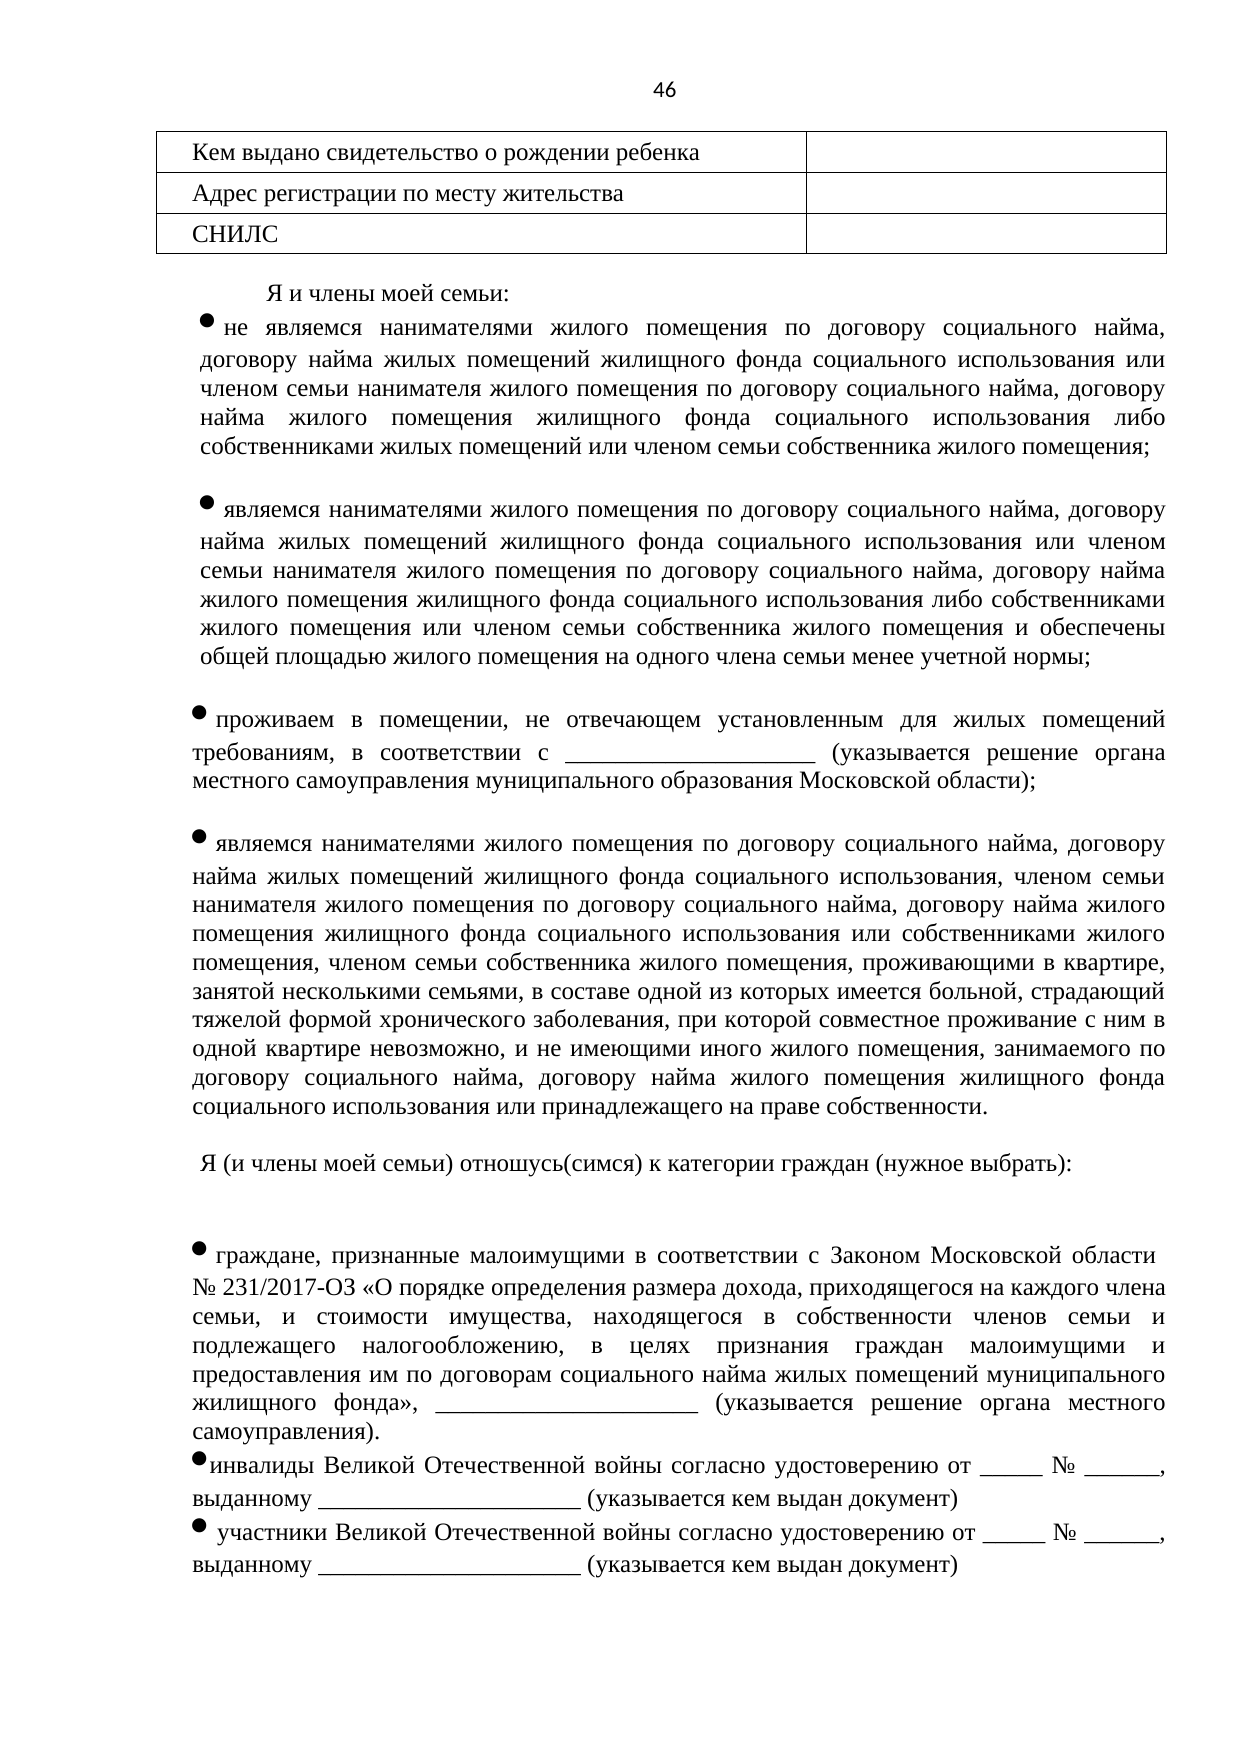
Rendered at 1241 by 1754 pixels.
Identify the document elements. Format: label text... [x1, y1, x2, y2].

table_cell [807, 132, 1166, 172]
text не являемся нанимателями жилого помещения по договору социального найма, договору найма жилых помещений жилищного фонда социального использования или членом семьи нанимателя жилого помещения по договору социального найма, договору найма жилого помещения жилищного фонда социального использования либо собственниками жилых помещений или членом семьи собственника жилого помещения; [200, 307, 1166, 459]
table_cell [807, 214, 1166, 253]
text Я (и члены моей семьи) отношусь(симся) к категории граждан (нужное выбрать): [192, 1148, 1166, 1177]
table_cell Кем выдано свидетельство о рождении ребенка [157, 132, 806, 172]
table_cell СНИЛС [157, 214, 806, 253]
table_cell Адрес регистрации по месту жительства [157, 173, 806, 212]
text являемся нанимателями жилого помещения по договору социального найма, договору найма жилых помещений жилищного фонда социального использования или членом семьи нанимателя жилого помещения по договору социального найма, договору найма жилого помещения жилищного фонда социального использования либо собственниками жилого помещения или членом семьи собственника жилого помещения и обеспечены общей площадью жилого помещения на одного члена семьи менее учетной нормы; [200, 488, 1166, 670]
table_cell [807, 173, 1166, 212]
text проживаем в помещении, не отвечающем установленным для жилых помещений требованиям, в соответствии с ____________________ (указывается решение органа местного самоуправления муниципального образования Московской области); [192, 699, 1166, 794]
text являемся нанимателями жилого помещения по договору социального найма, договору найма жилых помещений жилищного фонда социального использования, членом семьи нанимателя жилого помещения по договору социального найма, договору найма жилого помещения жилищного фонда социального использования или собственниками жилого помещения, членом семьи собственника жилого помещения, проживающими в квартире, занятой несколькими семьями, в составе одной из которых имеется больной, страдающий тяжелой формой хронического заболевания, при которой совместное проживание с ним в одной квартире невозможно, и не имеющими иного жилого помещения, занимаемого по договору социального найма, договору найма жилого помещения жилищного фонда социального использования или принадлежащего на праве собственности. [192, 823, 1166, 1119]
text участники Великой Отечественной войны согласно удостоверению от _____ № ______, выданному _____________________ (указывается кем выдан документ) [192, 1512, 1166, 1578]
text Я и члены моей семьи: [200, 278, 1166, 307]
text инвалиды Великой Отечественной войны согласно удостоверению от _____ № ______, выданному _____________________ (указывается кем выдан документ) [192, 1445, 1166, 1512]
text граждане, признанные малоимущими в соответствии с Законом Московской области № 231/2017-ОЗ «О порядке определения размера дохода, приходящегося на каждого члена семьи, и стоимости имущества, находящегося в собственности членов семьи и подлежащего налогообложению, в целях признания граждан малоимущими и предоставления им по договорам социального найма жилых помещений муниципального жилищного фонда», _____________________ (указывается решение органа местного самоуправления). [192, 1234, 1166, 1445]
